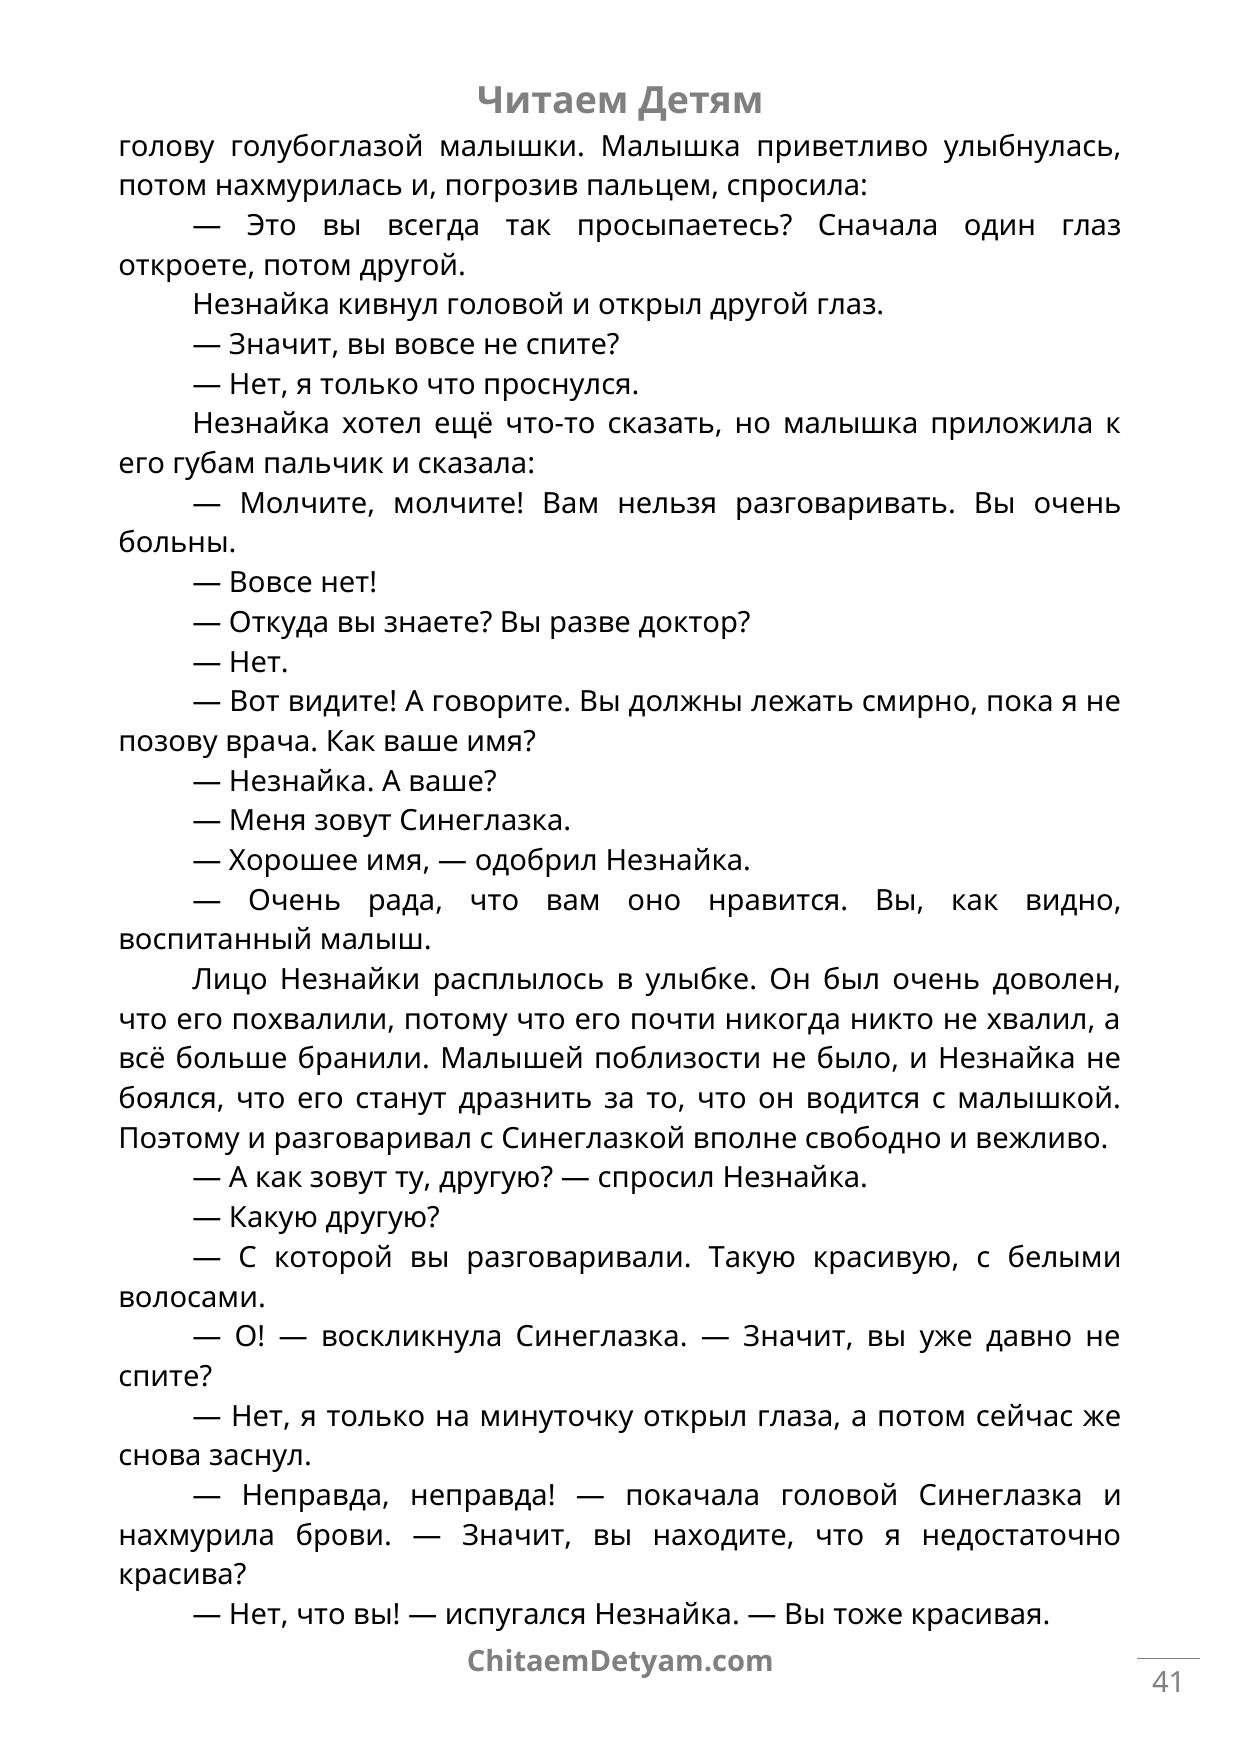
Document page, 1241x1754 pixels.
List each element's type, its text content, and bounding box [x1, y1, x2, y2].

text — Какую другую? [118, 1196, 1122, 1236]
text — Значит, вы вовсе не спите? [118, 323, 1122, 363]
text — Хорошее имя, — одобрил Незнайка. [118, 839, 1122, 879]
text — Это вы всегда так просыпаетесь? Сначала один глаз откроете, потом другой. [118, 204, 1122, 284]
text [118, 125, 1122, 204]
text — Молчите, молчите! Вам нельзя разговаривать. Вы очень больны. [118, 482, 1122, 561]
text — Очень рада, что вам оно нравится. Вы, как видно, воспитанный малыш. [118, 879, 1122, 958]
text — Нет. [118, 641, 1122, 681]
text — О! — воскликнула Синеглазка. — Значит, вы уже давно не спите? [118, 1316, 1122, 1395]
text Лицо Незнайки расплылось в улыбке. Он был очень доволен, что его похвалили, потому что его почти никогда никто не хвалил, а всё больше бранили. Малышей поблизости не было, и Незнайка не боялся, что его станут дразнить за то, что он водится с малышкой. Поэтому и разговаривал с Синеглазкой вполне свободно и вежливо. [118, 958, 1122, 1157]
text — С которой вы разговаривали. Такую красивую, с белыми волосами. [118, 1236, 1122, 1316]
text — Незнайка. А ваше? [118, 760, 1122, 799]
text Незнайка хотел ещё что-то сказать, но малышка приложила к его губам пальчик и сказала: [118, 403, 1122, 482]
text — Вот видите! А говорите. Вы должны лежать смирно, пока я не позову врача. Как ваше имя? [118, 681, 1122, 760]
text — Нет, я только что проснулся. [118, 363, 1122, 403]
text — Вовсе нет! [118, 561, 1122, 601]
text — Нет, что вы! — испугался Незнайка. — Вы тоже красивая. [118, 1593, 1122, 1633]
text — Откуда вы знаете? Вы разве доктор? [118, 601, 1122, 641]
text Незнайка кивнул головой и открыл другой глаз. [118, 284, 1122, 323]
text — Неправда, неправда! — покачала головой Синеглазка и нахмурила брови. — Значит, вы находите, что я недостаточно красива? [118, 1474, 1122, 1593]
text — А как зовут ту, другую? — спросил Незнайка. [118, 1157, 1122, 1196]
text — Меня зовут Синеглазка. [118, 799, 1122, 839]
text — Нет, я только на минуточку открыл глаза, а потом сейчас же снова заснул. [118, 1395, 1122, 1474]
